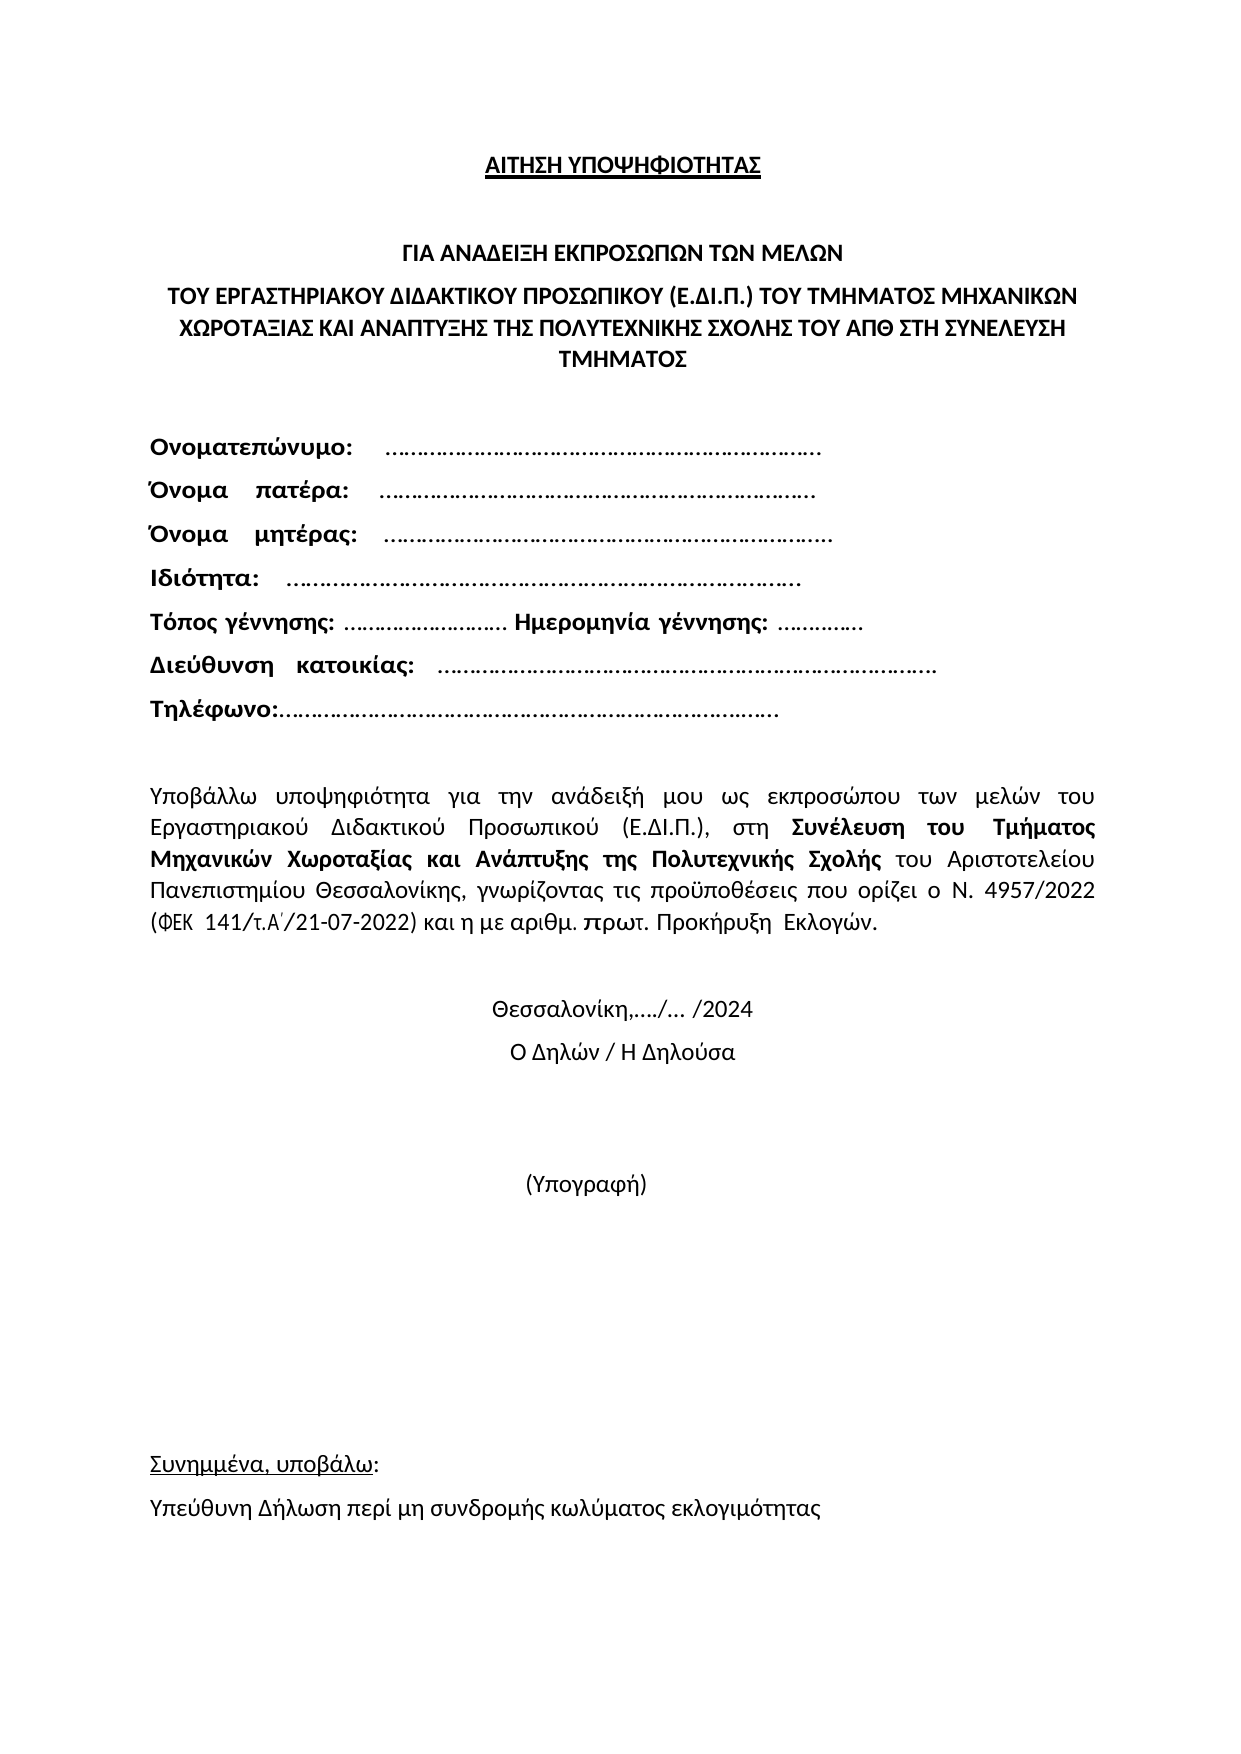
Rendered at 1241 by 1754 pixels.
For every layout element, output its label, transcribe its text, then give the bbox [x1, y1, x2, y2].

text Υπεύθυνη Δήλωση περί μη συνδρομής κωλύματος εκλογιμότητας [150, 1492, 1144, 1522]
text Υποβάλλω υποψηφιότητα για την ανάδειξή μου ως εκπροσώπου των μελών του Εργαστηριακού Διδακτικού Προσωπικού (Ε.ΔΙ.Π.), στη Συνέλευση του Τμήματος Μηχανικών Χωροταξίας και Ανάπτυξης της Πολυτεχνικής Σχολής του Αριστοτελείου Πανεπιστημίου Θεσσαλονίκης, γνωρίζοντας τις προϋποθέσεις που ορίζει ο Ν. 4957/2022 (ΦΕΚ 141/τ.Α΄/21-07-2022) και η με αριθμ. πρωτ. Προκήρυξη Εκλογών. [150, 780, 1095, 936]
text (Υπογραφή) [153, 1168, 1019, 1198]
text Όνομα μητέρας: …………………………………………………………….. [150, 518, 1144, 549]
text Ονοματεπώνυμο: …………………………………………………………… [150, 431, 1144, 461]
text ΓΙΑ ΑΝΑΔΕΙΞΗ ΕΚΠΡΟΣΩΠΩΝ ΤΩΝ ΜΕΛΩΝ [153, 237, 1092, 267]
text Ο Δηλών / Η Δηλούσα [167, 1036, 1078, 1067]
text Τόπος γέννησης: ……………………… Ημερομηνία γέννησης: ……..…… [150, 606, 1144, 636]
text Συνημμένα, υποβάλω: [150, 1448, 1144, 1478]
text ΑΙΤΗΣΗ ΥΠΟΨΗΦΙΟΤΗΤΑΣ [167, 149, 1078, 180]
subtitle ΤΟΥ ΕΡΓΑΣΤΗΡΙΑΚΟΥ ΔΙΔΑΚΤΙΚΟΥ ΠΡΟΣΩΠΙΚΟΥ (Ε.ΔΙ.Π.) ΤΟΥ ΤΜΗΜΑΤΟΣ ΜΗΧΑΝΙΚΩΝ ΧΩΡΟΤΑΞΙΑΣ ΚΑΙ ΑΝΑΠΤΥΞΗΣ ΤΗΣ ΠΟΛΥΤΕΧΝΙΚΗΣ ΣΧΟΛΗΣ ΤΟΥ ΑΠΘ ΣΤΗ ΣΥΝΕΛΕΥΣΗ ΤΜΗΜΑΤΟΣ [167, 280, 1078, 373]
text Τηλέφωνο:……………………………………………………………….…… [150, 693, 1144, 724]
text Ιδιότητα: …………………………………………………………………… [150, 562, 1144, 592]
text Όνομα πατέρα: …………………………………………………………… [150, 474, 1144, 505]
text Διεύθυνση κατοικίας: ……………………………………………………………………. [150, 649, 1144, 680]
text Θεσσαλονίκη,…./… /2024 [153, 993, 1092, 1023]
